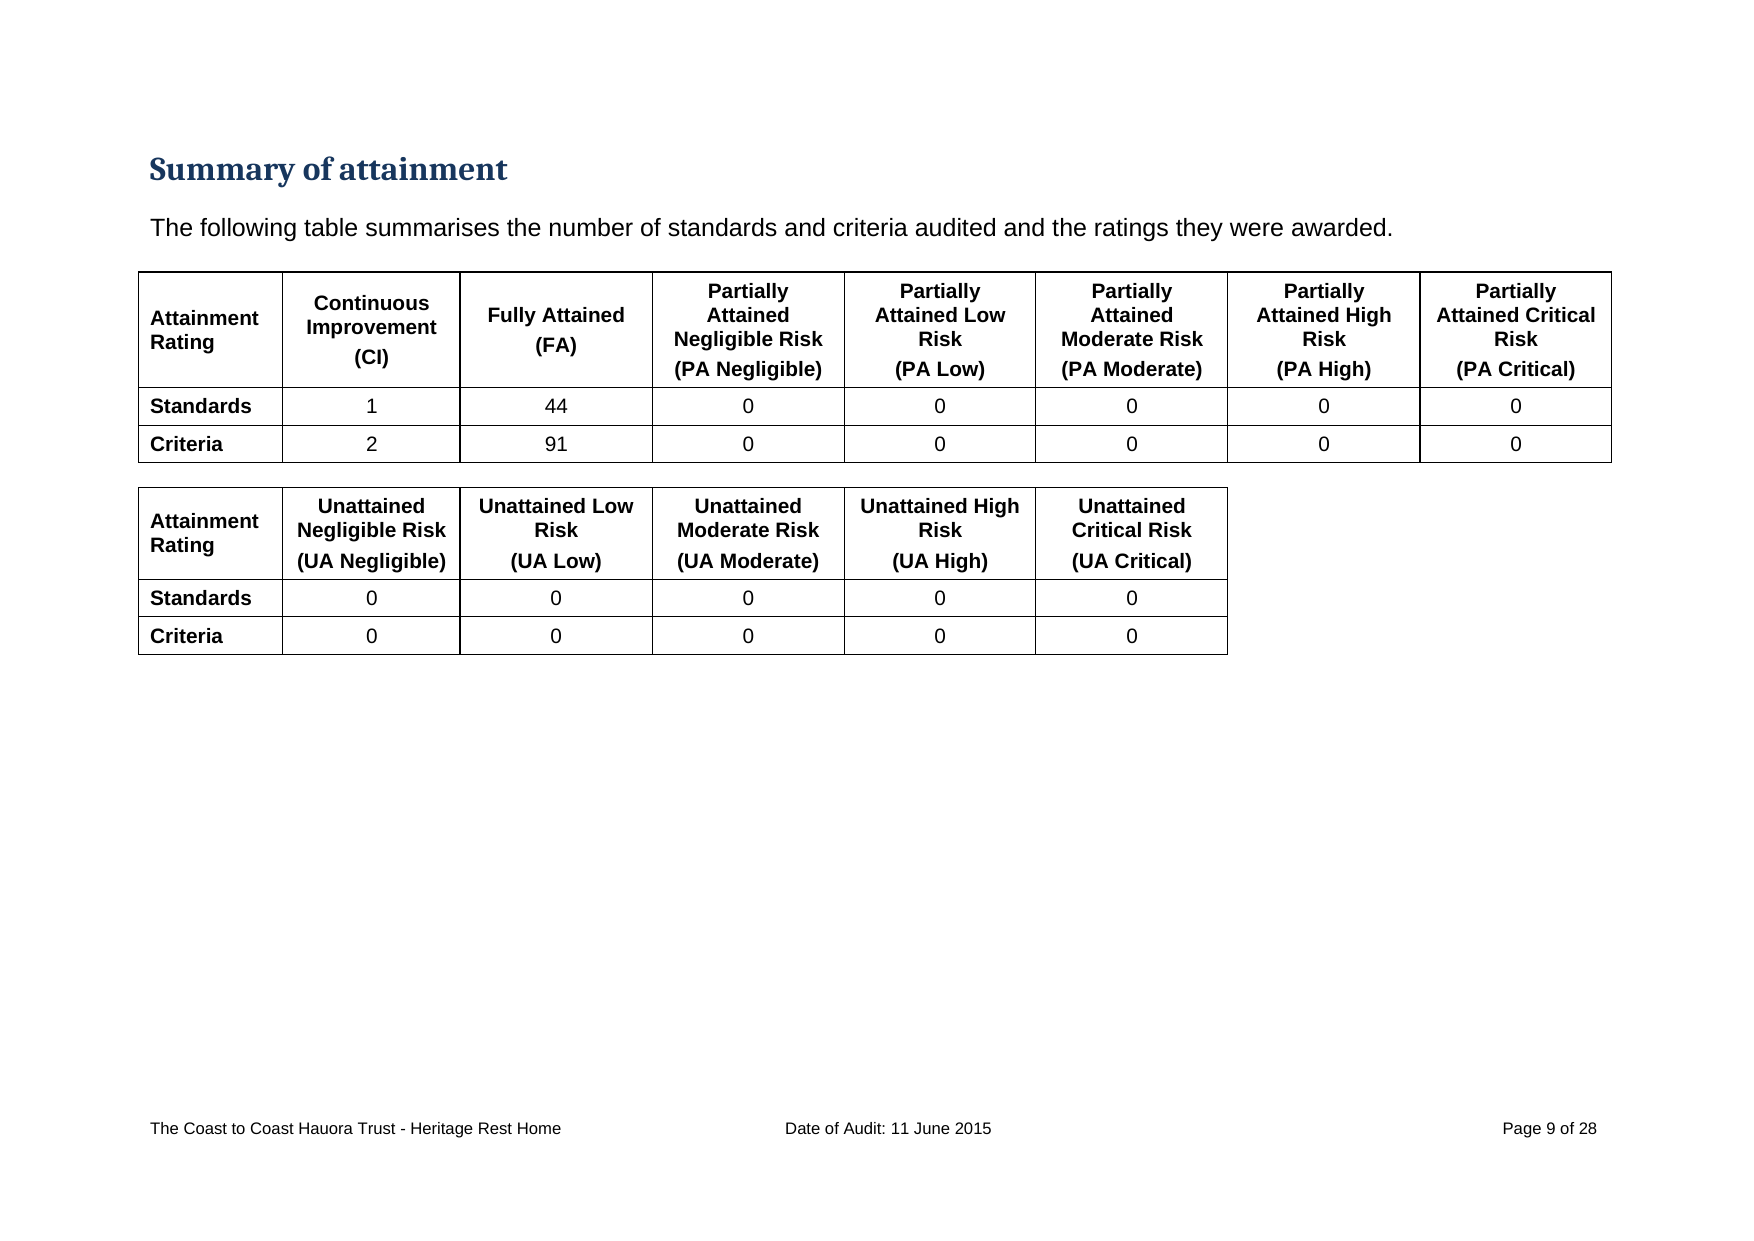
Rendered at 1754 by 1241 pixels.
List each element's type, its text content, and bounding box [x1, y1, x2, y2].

subtitle Summary of attainment [150, 150, 1604, 188]
table_cell 0 [1421, 388, 1611, 424]
table_cell 0 [283, 580, 459, 616]
table_cell 91 [461, 426, 652, 462]
table_cell 0 [653, 580, 844, 616]
table_header Continuous Improvement (CI) [283, 273, 459, 387]
table_header Partially Attained Low Risk (PA Low) [845, 273, 1035, 387]
table_cell 0 [1036, 426, 1227, 462]
table_cell 0 [1228, 388, 1419, 424]
table_cell 0 [1036, 388, 1227, 424]
table_cell 0 [653, 617, 844, 654]
table_cell 0 [1036, 580, 1227, 616]
table_cell 0 [1036, 617, 1227, 654]
table_cell 0 [845, 617, 1035, 654]
table_header Attainment Rating [139, 273, 282, 387]
table_cell 1 [283, 388, 459, 424]
table_cell 0 [283, 617, 459, 654]
table_cell Standards [139, 388, 282, 424]
text The following table summarises the number of standards and criteria audited and the ratings they were awarded. [150, 213, 1604, 242]
table_cell Standards [139, 580, 282, 616]
table_cell 44 [461, 388, 652, 424]
table_header Unattained Negligible Risk (UA Negligible) [283, 488, 459, 579]
table_cell 0 [845, 426, 1035, 462]
table_header Partially Attained Moderate Risk (PA Moderate) [1036, 273, 1227, 387]
table_cell 0 [845, 580, 1035, 616]
table_cell Criteria [139, 617, 282, 654]
table_header Unattained High Risk (UA High) [845, 488, 1035, 579]
table_cell 0 [1228, 426, 1419, 462]
table_header Partially Attained Negligible Risk (PA Negligible) [653, 273, 844, 387]
table_header Partially Attained High Risk (PA High) [1228, 273, 1419, 387]
table_cell Criteria [139, 426, 282, 462]
table_cell 0 [1421, 426, 1611, 462]
table_header Partially Attained Critical Risk (PA Critical) [1421, 273, 1611, 387]
table_cell 0 [461, 617, 652, 654]
table_header Unattained Critical Risk (UA Critical) [1036, 488, 1227, 579]
table_cell 0 [845, 388, 1035, 424]
table_cell 0 [653, 426, 844, 462]
table_cell 2 [283, 426, 459, 462]
table_cell 0 [653, 388, 844, 424]
table_header Unattained Low Risk (UA Low) [461, 488, 652, 579]
table_cell 0 [461, 580, 652, 616]
table_header Attainment Rating [139, 488, 282, 579]
table_header Unattained Moderate Risk (UA Moderate) [653, 488, 844, 579]
table_header Fully Attained (FA) [461, 273, 652, 387]
